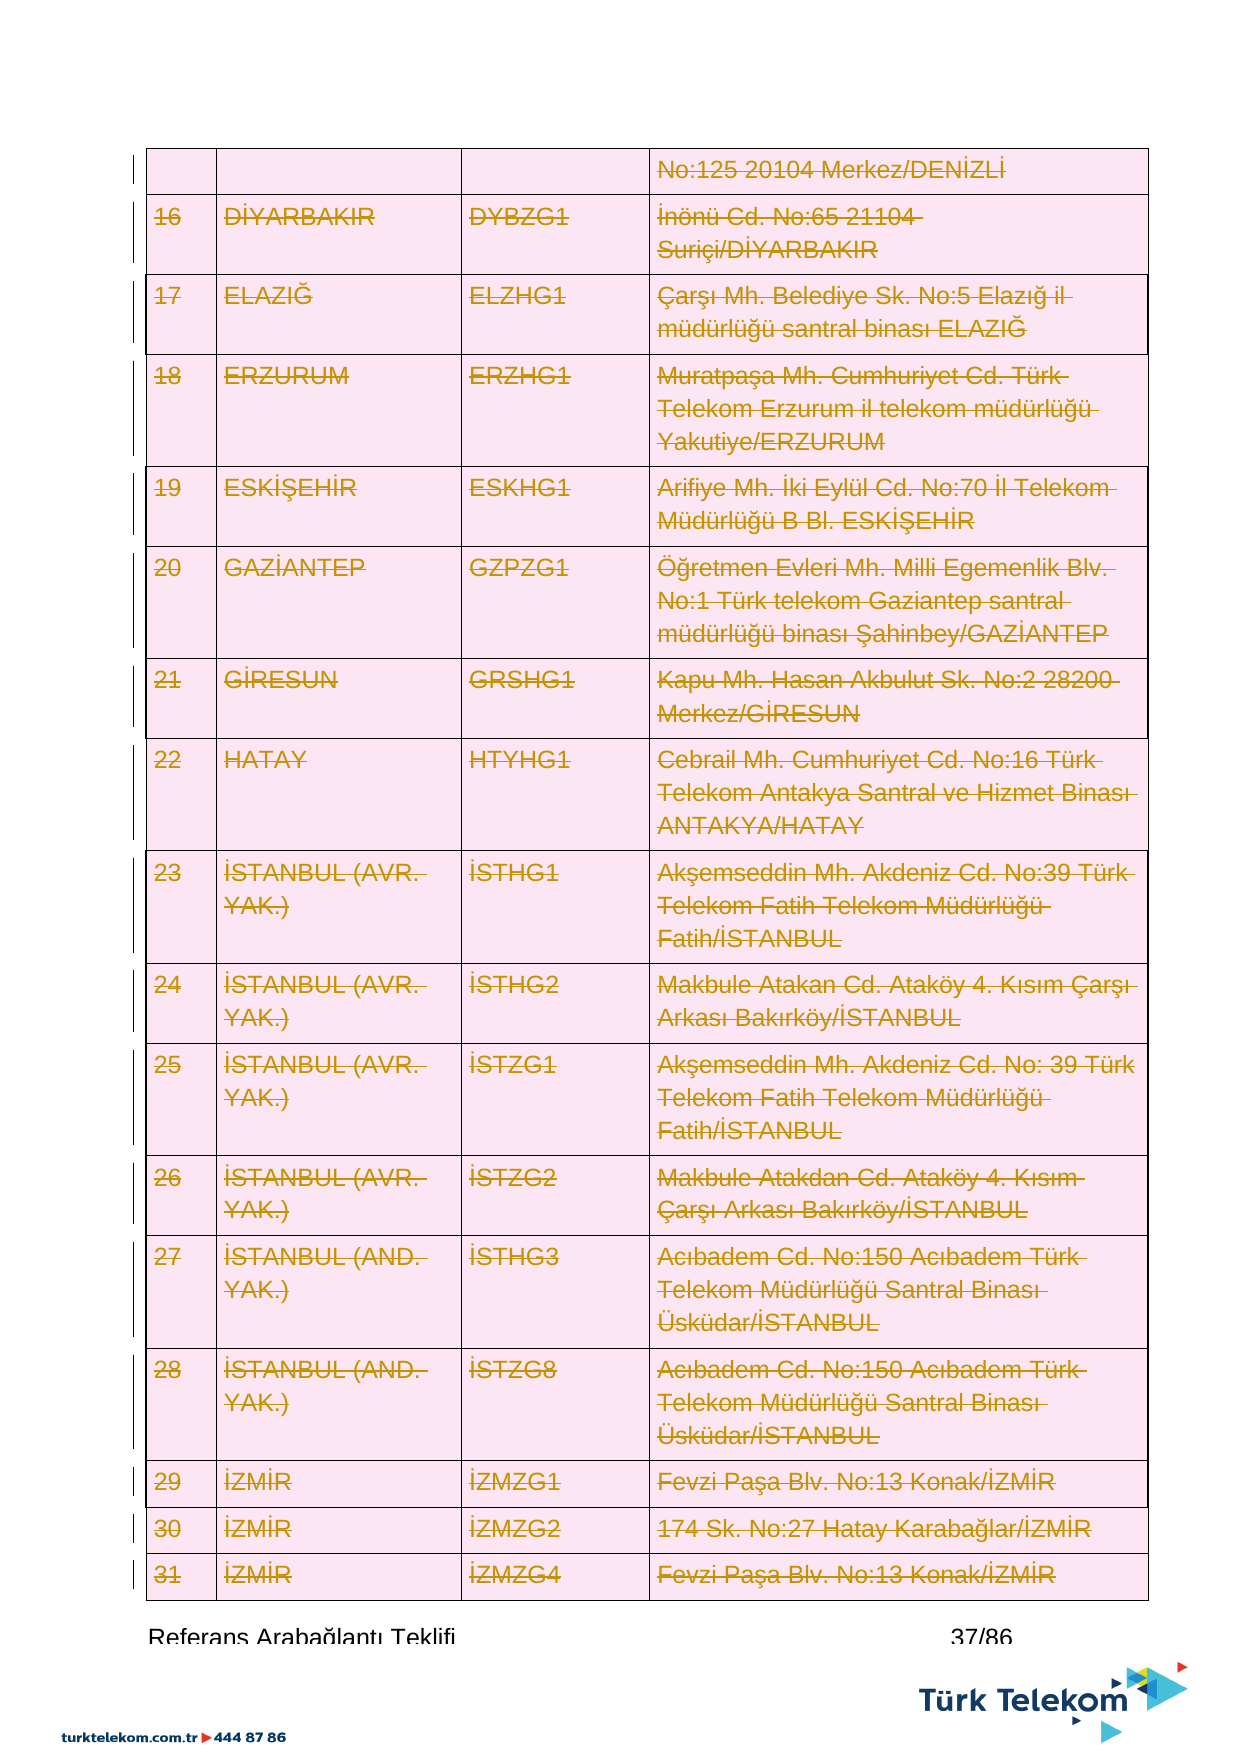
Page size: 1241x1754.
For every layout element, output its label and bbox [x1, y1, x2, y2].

picture [17, 1644, 1219, 1751]
